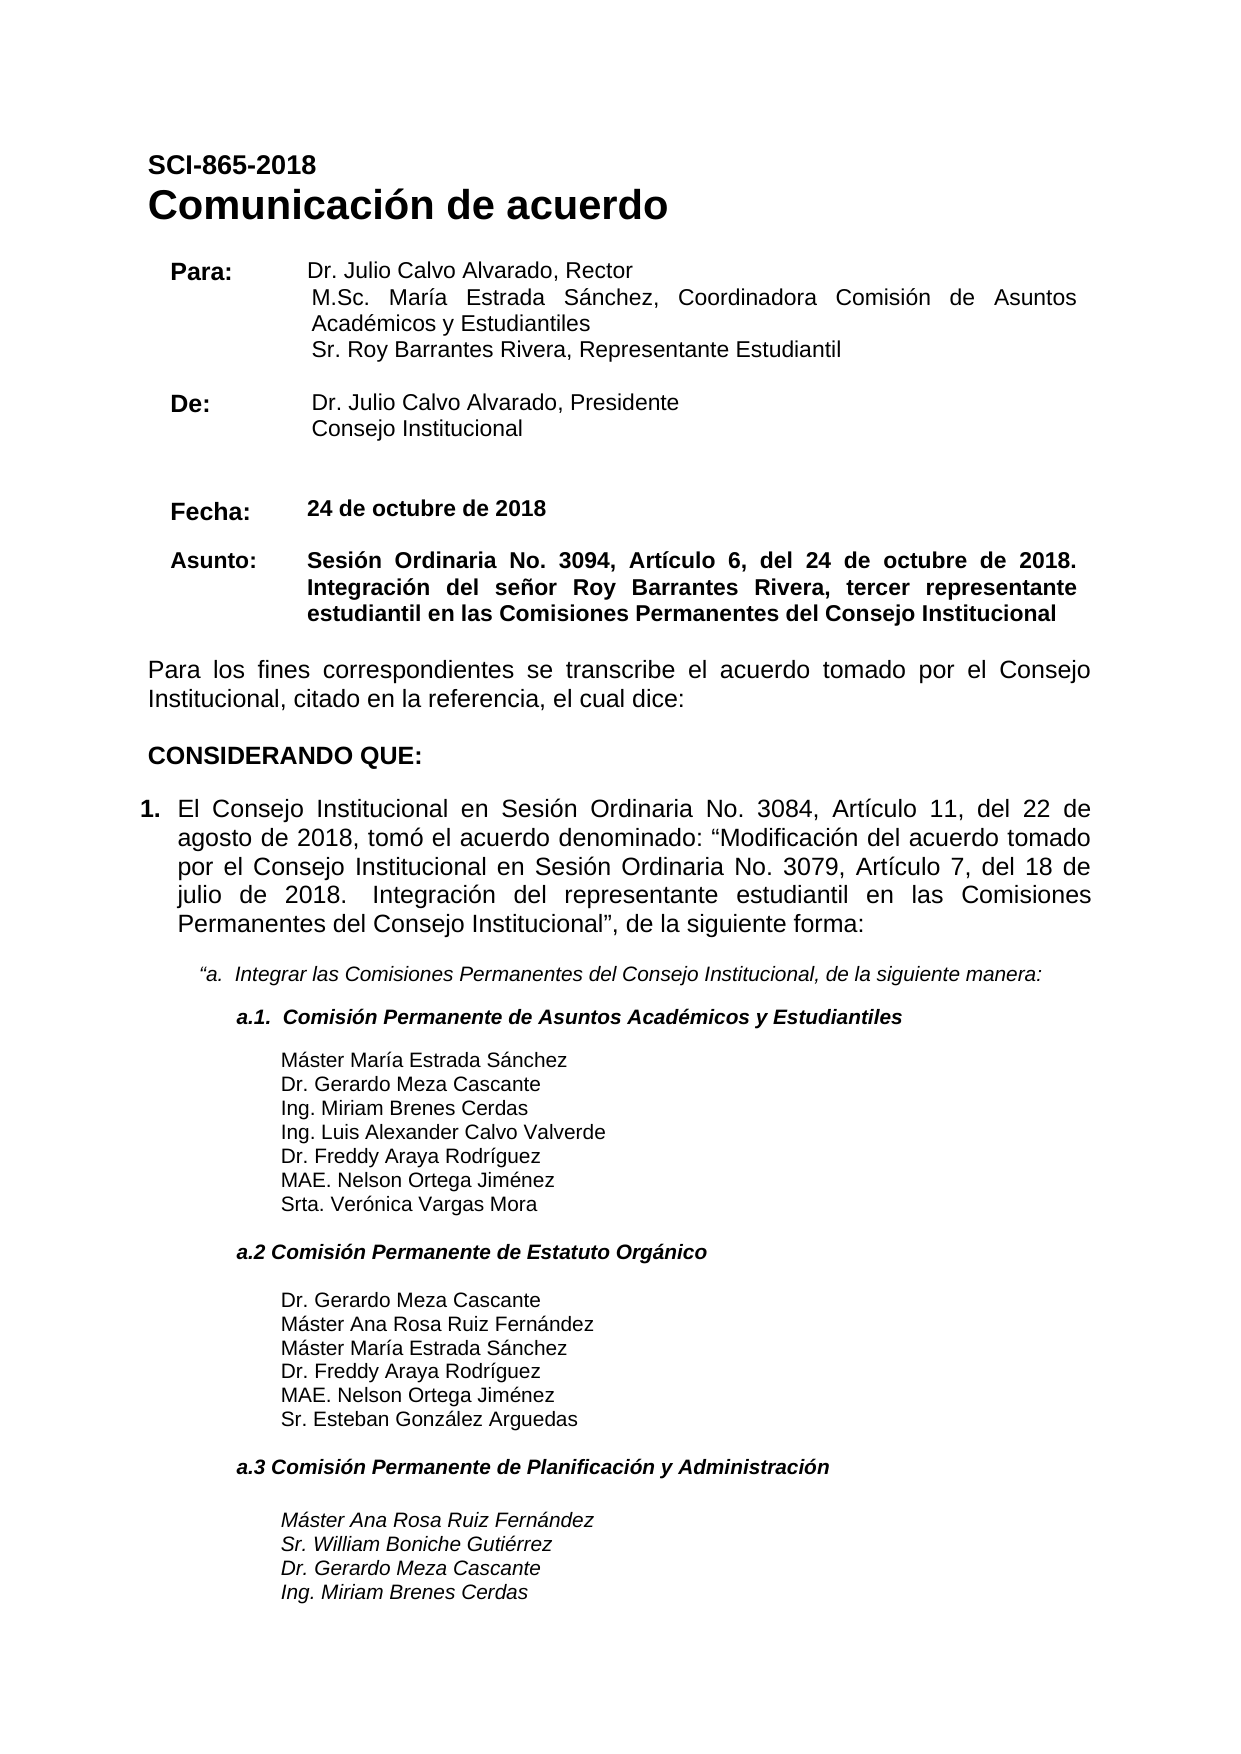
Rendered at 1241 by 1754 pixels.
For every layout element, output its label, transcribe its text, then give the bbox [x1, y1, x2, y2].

text MAE. Nelson Ortega Jiménez [281, 1168, 1048, 1192]
text Sr. William Boniche Gutiérrez [281, 1532, 1048, 1556]
text Dr. Freddy Araya Rodríguez [281, 1144, 1048, 1168]
text Dr. Gerardo Meza Cascante [281, 1287, 1048, 1311]
table_cell Asunto: [159, 547, 296, 626]
table_cell Fecha: [159, 468, 296, 547]
text Para los fines correspondientes se transcribe el acuerdo tomado por el Consejo Institucional, citado en la referencia, el cual dice: [148, 655, 1092, 712]
list El Consejo Institucional en Sesión Ordinaria No. 3084, Artículo 11, del 22 de agosto de 2018, tomó el acuerdo denominado: “Modificación del acuerdo tomado por el Consejo Institucional en Sesión Ordinaria No. 3079, Artículo 7, del 18 de julio de 2018. Integración del representante estudiantil en las Comisiones Permanentes del Consejo Institucional”, de la siguiente forma: [140, 794, 1092, 938]
text Srta. Verónica Vargas Mora [281, 1192, 1048, 1216]
text Dr. Freddy Araya Rodríguez [281, 1359, 1048, 1383]
text Máster María Estrada Sánchez [281, 1048, 1048, 1072]
table_cell Sesión Ordinaria No. 3094, Artículo 6, del 24 de octubre de 2018. Integración del señor Roy Barrantes Rivera, tercer representante estudiantil en las Comisiones Permanentes del Consejo Institucional [296, 547, 1088, 626]
text a.1. Comisión Permanente de Asuntos Académicos y Estudiantiles [236, 1005, 1092, 1029]
text CONSIDERANDO QUE: [148, 741, 1092, 770]
table_cell 24 de octubre de 2018 [296, 468, 1088, 547]
text Ing. Luis Alexander Calvo Valverde [281, 1120, 1048, 1144]
text Máster María Estrada Sánchez [281, 1335, 1048, 1359]
text Ing. Miriam Brenes Cerdas [281, 1580, 1048, 1604]
text SCI-865-2018 [148, 149, 1092, 181]
text Comunicación de acuerdo [148, 181, 1092, 228]
text a.3 Comisión Permanente de Planificación y Administración [236, 1455, 1092, 1479]
text MAE. Nelson Ortega Jiménez [281, 1383, 1048, 1407]
text a.2 Comisión Permanente de Estatuto Orgánico [236, 1239, 1092, 1263]
table_cell Dr. Julio Calvo Alvarado, Presidente Consejo Institucional [296, 389, 1088, 468]
text Máster Ana Rosa Ruiz Fernández [281, 1311, 1048, 1335]
table_header Dr. Julio Calvo Alvarado, Rector M.Sc. María Estrada Sánchez, Coordinadora Comisión de Asuntos Académicos y Estudiantiles Sr. Roy Barrantes Rivera, Representante Estudiantil [296, 257, 1088, 389]
text Máster Ana Rosa Ruiz Fernández [281, 1508, 1048, 1532]
text Ing. Miriam Brenes Cerdas [281, 1096, 1048, 1120]
table_header Para: [159, 257, 296, 389]
table_cell De: [159, 389, 296, 468]
text “a. Integrar las Comisiones Permanentes del Consejo Institucional, de la siguiente manera: [199, 962, 1092, 986]
text Sr. Esteban González Arguedas [281, 1407, 1048, 1431]
text Dr. Gerardo Meza Cascante [281, 1556, 1048, 1580]
text Dr. Gerardo Meza Cascante [281, 1072, 1048, 1096]
